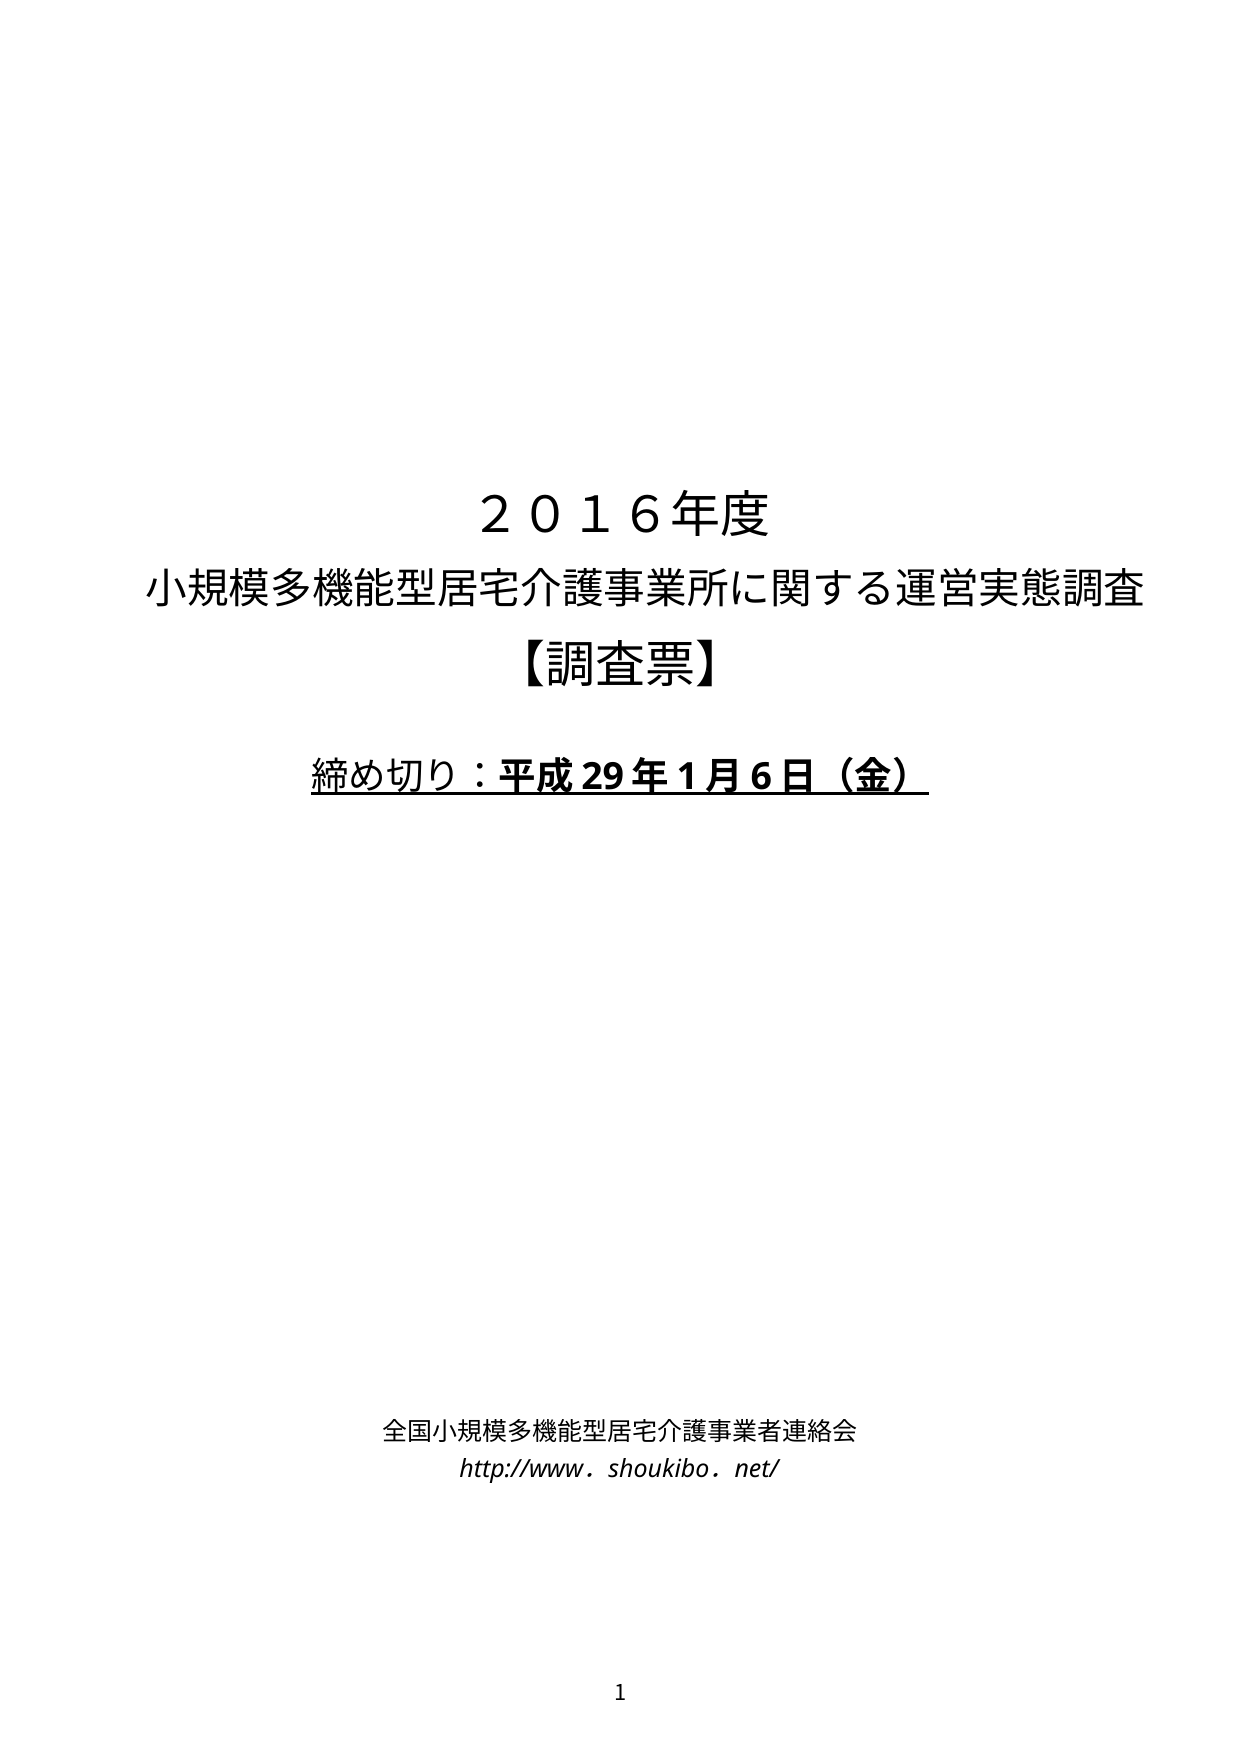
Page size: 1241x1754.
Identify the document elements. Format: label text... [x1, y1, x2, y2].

text 全国小規模多機能型居宅介護事業者連絡会 [89, 1411, 1152, 1448]
text 締め切り：平成29年1月6日（金） [89, 736, 1152, 811]
text 【調査票】 [89, 623, 1152, 698]
text http://www．shoukibo．net/ [89, 1448, 1152, 1486]
text ２０１６年度 [89, 473, 1152, 548]
text 小規模多機能型居宅介護事業所に関する運営実態調査 [89, 548, 1152, 623]
